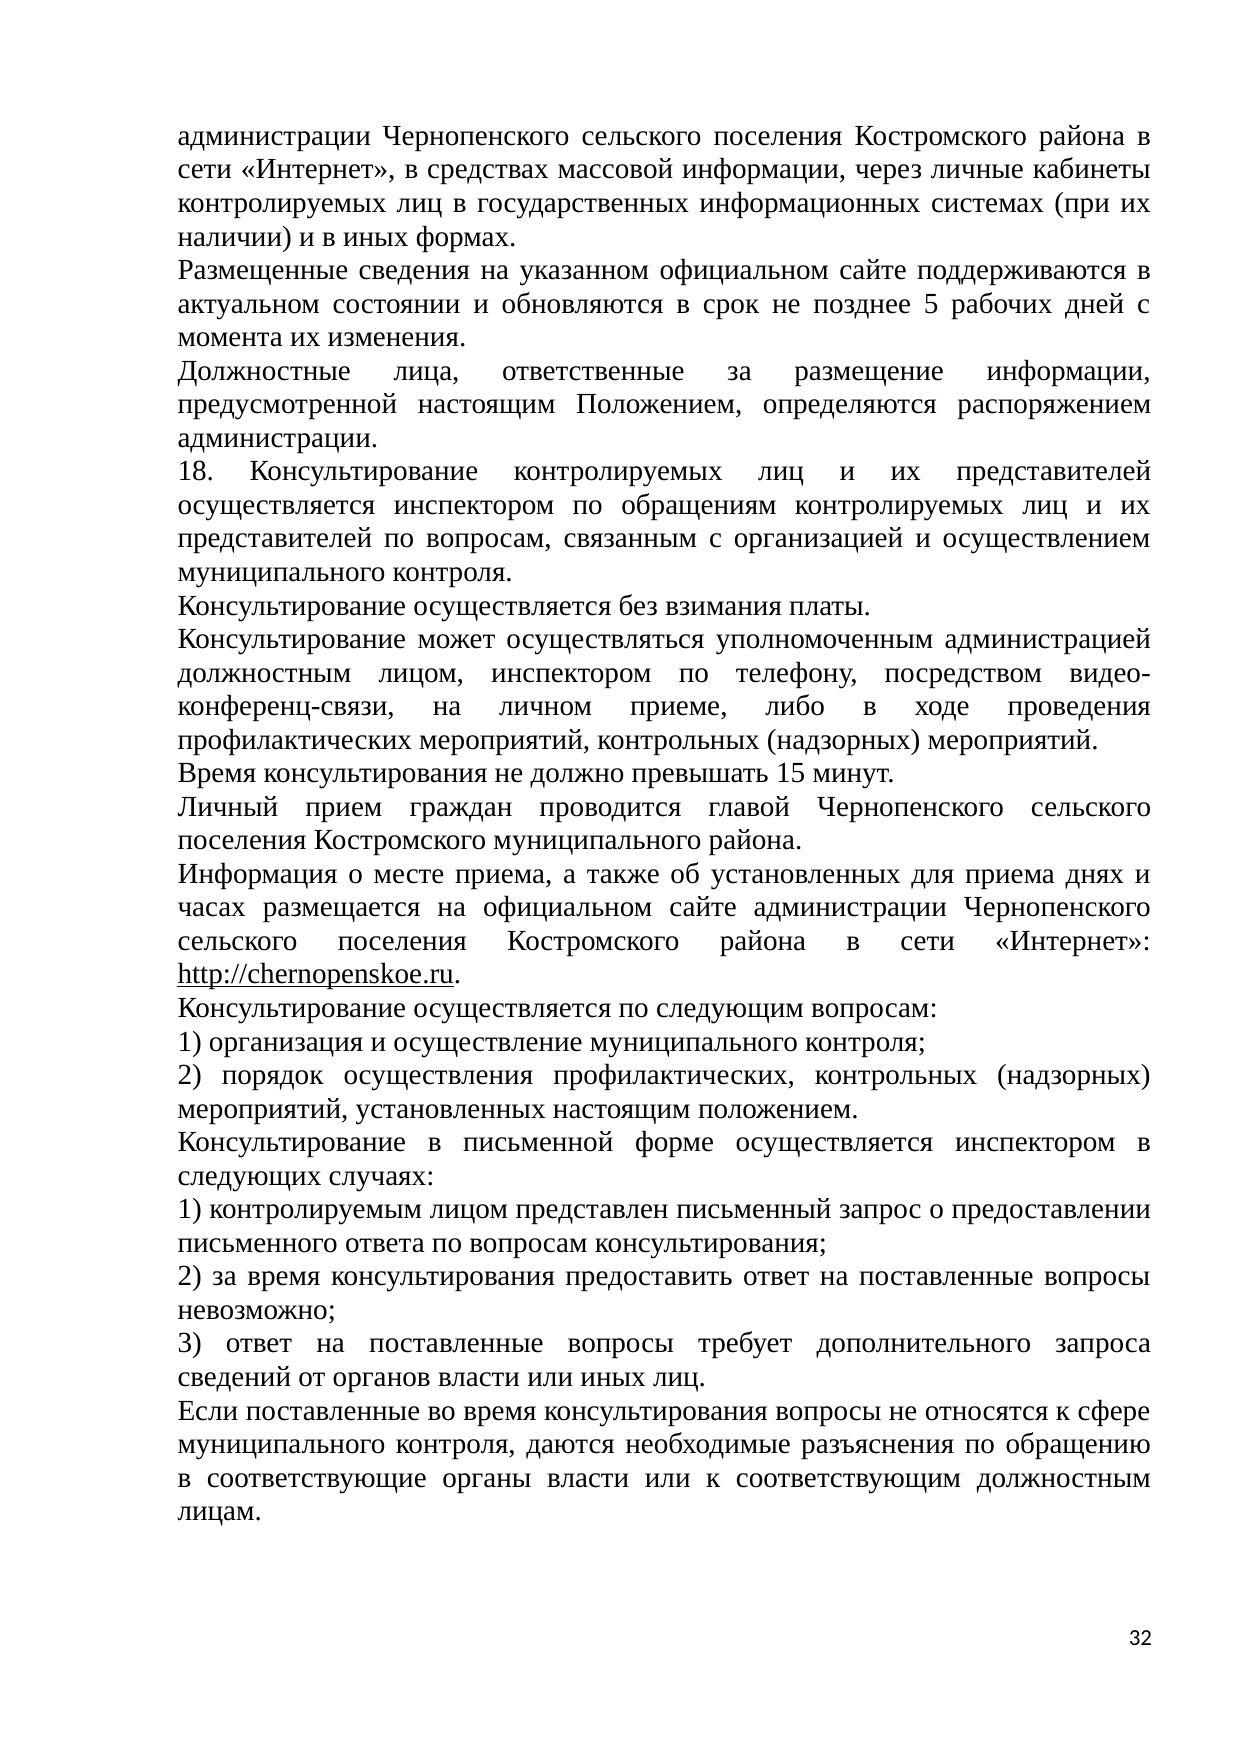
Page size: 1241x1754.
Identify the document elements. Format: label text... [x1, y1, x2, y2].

text 2) порядок осуществления профилактических, контрольных (надзорных) мероприятий, установленных настоящим положением. [177, 1057, 1152, 1124]
text 1) организация и осуществление муниципального контроля; [177, 1024, 1152, 1057]
text Личный прием граждан проводится главой Чернопенского сельского поселения Костромского муниципального района. [177, 789, 1152, 856]
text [177, 118, 1152, 252]
text Консультирование в письменной форме осуществляется инспектором в следующих случаях: [177, 1124, 1152, 1191]
text Консультирование может осуществляться уполномоченным администрацией должностным лицом, инспектором по телефону, посредством видео-конференц-связи, на личном приеме, либо в ходе проведения профилактических мероприятий, контрольных (надзорных) мероприятий. [177, 621, 1152, 755]
text 2) за время консультирования предоставить ответ на поставленные вопросы невозможно; [177, 1258, 1152, 1326]
text 1) контролируемым лицом представлен письменный запрос о предоставлении письменного ответа по вопросам консультирования; [177, 1191, 1152, 1258]
text Размещенные сведения на указанном официальном сайте поддерживаются в актуальном состоянии и обновляются в срок не позднее 5 рабочих дней с момента их изменения. [177, 252, 1152, 353]
text 18. Консультирование контролируемых лиц и их представителей осуществляется инспектором по обращениям контролируемых лиц и их представителей по вопросам, связанным с организацией и осуществлением муниципального контроля. [177, 453, 1152, 588]
text Информация о месте приема, а также об установленных для приема днях и часах размещается на официальном сайте администрации Чернопенского сельского поселения Костромского района в сети «Интернет»: http://chernopenskoe.ru. [177, 856, 1152, 990]
text Консультирование осуществляется без взимания платы. [177, 588, 1152, 621]
text Если поставленные во время консультирования вопросы не относятся к сфере муниципального контроля, даются необходимые разъяснения по обращению в соответствующие органы власти или к соответствующим должностным лицам. [177, 1393, 1152, 1527]
text 3) ответ на поставленные вопросы требует дополнительного запроса сведений от органов власти или иных лиц. [177, 1326, 1152, 1393]
text Должностные лица, ответственные за размещение информации, предусмотренной настоящим Положением, определяются распоряжением администрации. [177, 353, 1152, 453]
text Время консультирования не должно превышать 15 минут. [177, 755, 1152, 789]
text Консультирование осуществляется по следующим вопросам: [177, 990, 1152, 1024]
